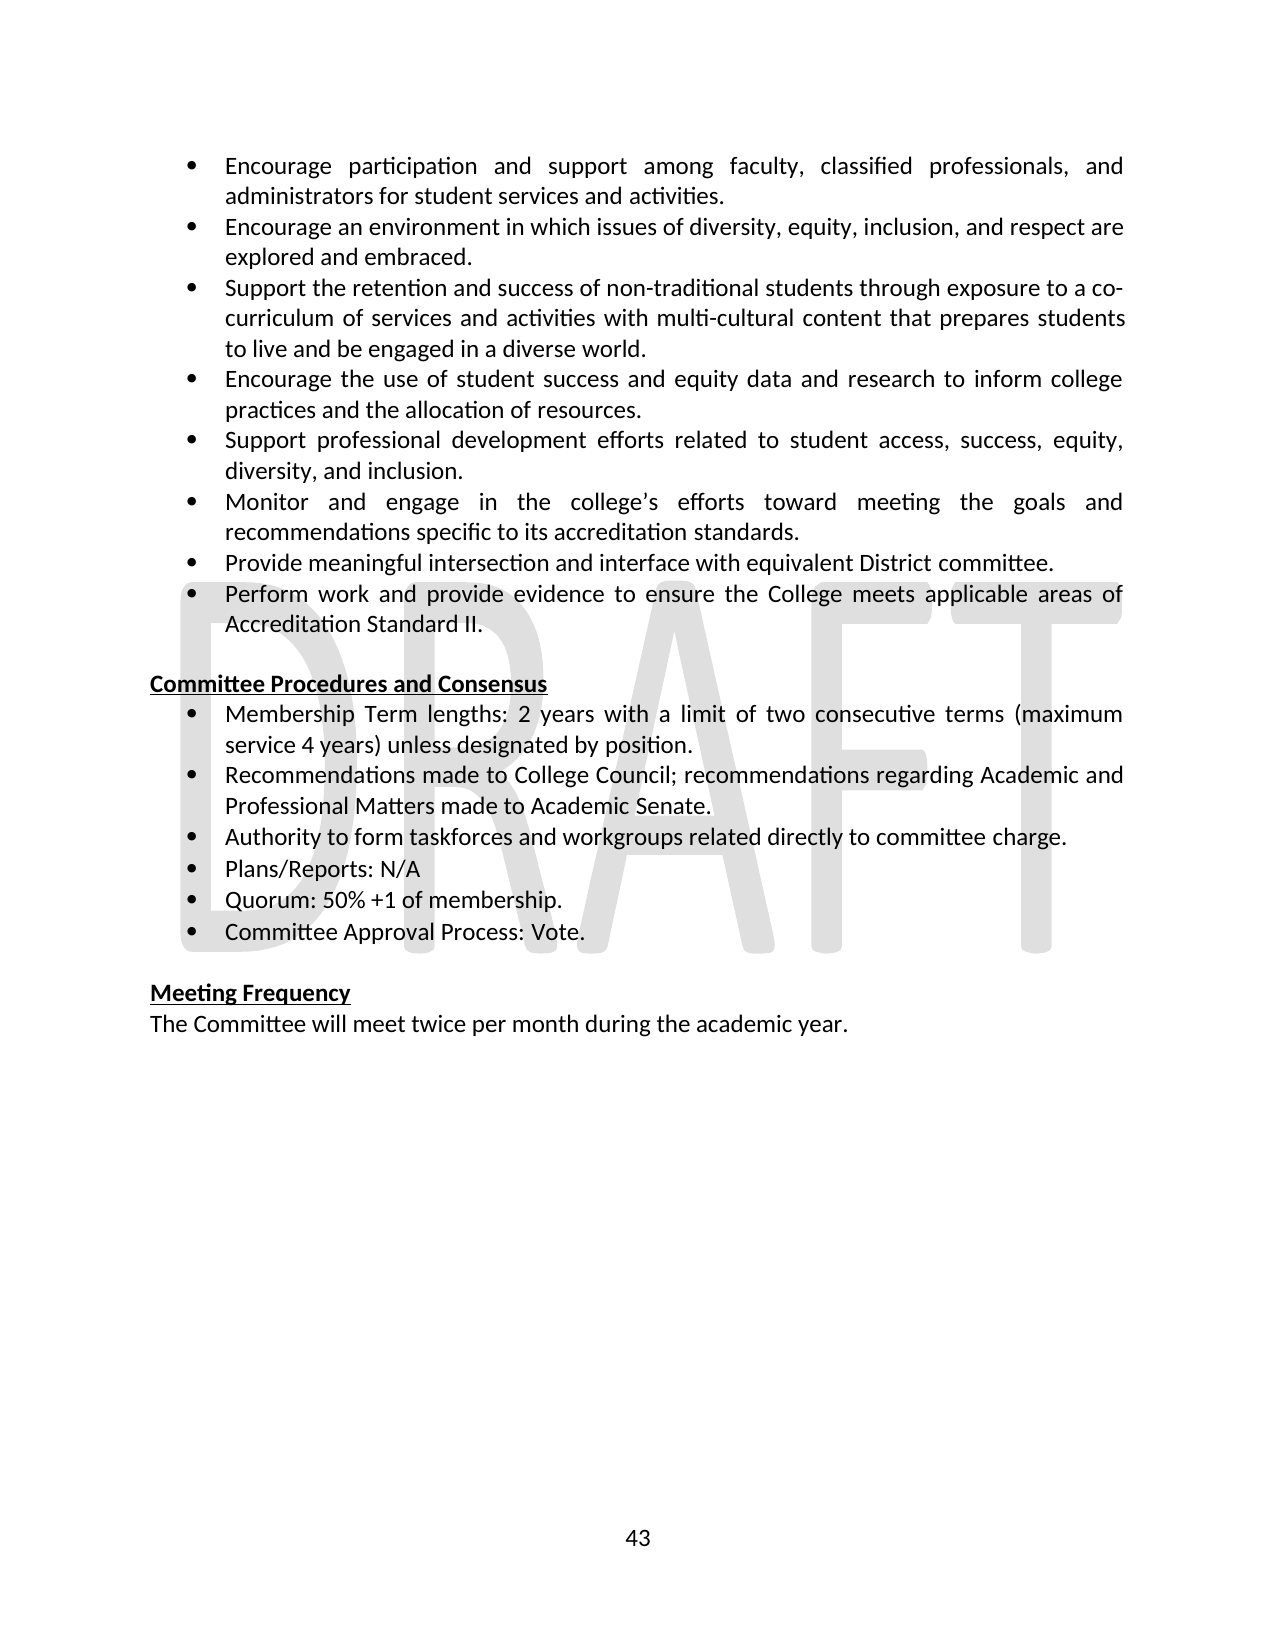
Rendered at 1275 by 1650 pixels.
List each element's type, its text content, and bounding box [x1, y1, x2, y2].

list Provide meaningful intersection and interface with equivalent District committee. [187, 547, 1258, 578]
list Encourage participation and support among faculty, classified professionals, and administrators for student services and activities. [187, 150, 1125, 211]
list Quorum: 50% +1 of membership. [187, 883, 1258, 915]
list Recommendations made to College Council; recommendations regarding Academic and Professional Matters made to Academic Senate. [187, 759, 1126, 820]
list Perform work and provide evidence to ensure the College meets applicable areas of Accreditation Standard II. [187, 578, 1124, 639]
list Membership Term lengths: 2 years with a limit of two consecutive terms (maximum service 4 years) unless designated by position. [187, 698, 1125, 759]
subtitle Committee Procedures and Consensus [150, 668, 1258, 698]
list Support the retention and success of non-traditional students through exposure to a co-curriculum of services and activities with multi-cultural content that prepares students to live and be engaged in a diverse world. [187, 272, 1125, 363]
list Encourage an environment in which issues of diversity, equity, inclusion, and respect are explored and embraced. [187, 211, 1125, 272]
list Encourage the use of student success and equity data and research to inform college practices and the allocation of resources. [187, 363, 1124, 424]
list Monitor and engage in the college’s efforts toward meeting the goals and recommendations specific to its accreditation standards. [187, 486, 1125, 547]
list Committee Approval Process: Vote. [187, 915, 1258, 947]
list Plans/Reports: N/A [187, 852, 1258, 883]
text The Committee will meet twice per month during the academic year. [150, 1008, 1258, 1038]
list Authority to form taskforces and workgroups related directly to committee charge. [187, 820, 1258, 852]
subtitle Meeting Frequency [150, 977, 1258, 1008]
list Support professional development efforts related to student access, success, equity, diversity, and inclusion. [187, 424, 1125, 486]
